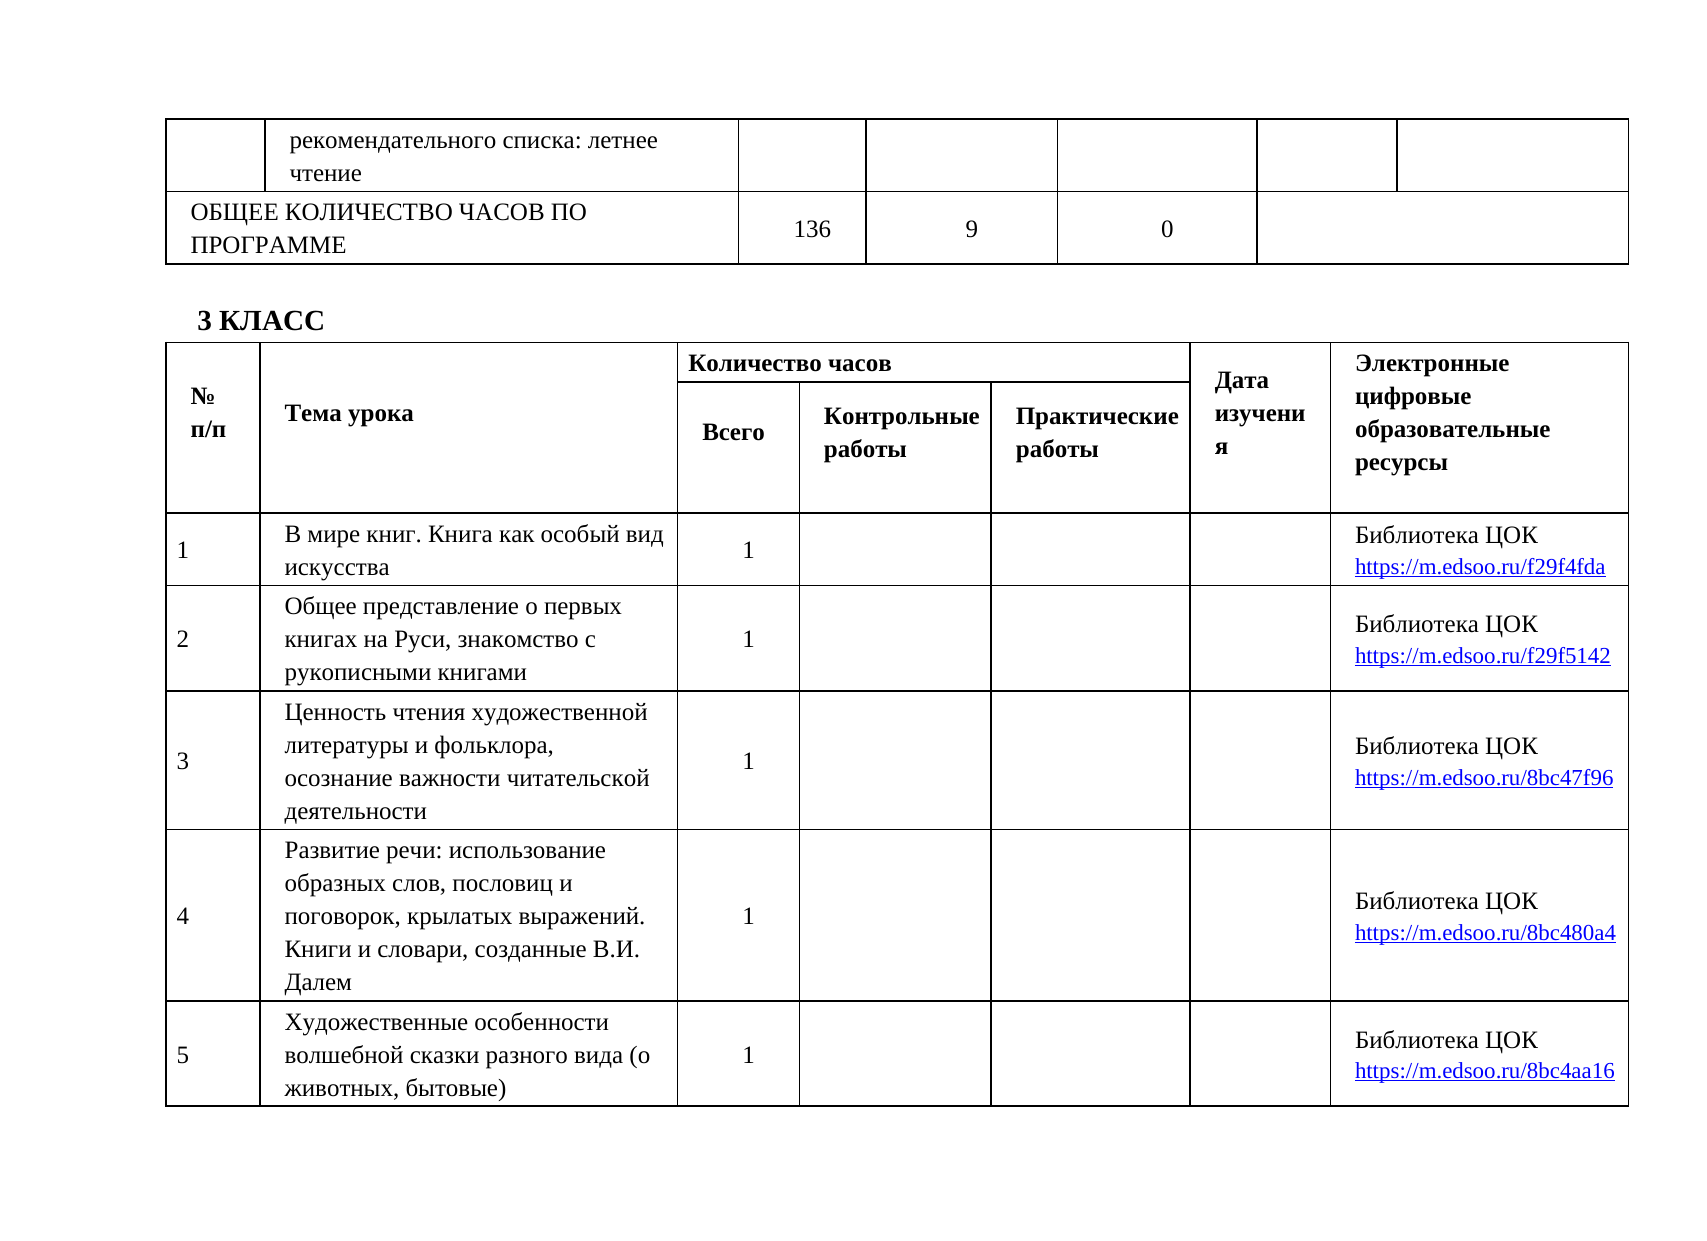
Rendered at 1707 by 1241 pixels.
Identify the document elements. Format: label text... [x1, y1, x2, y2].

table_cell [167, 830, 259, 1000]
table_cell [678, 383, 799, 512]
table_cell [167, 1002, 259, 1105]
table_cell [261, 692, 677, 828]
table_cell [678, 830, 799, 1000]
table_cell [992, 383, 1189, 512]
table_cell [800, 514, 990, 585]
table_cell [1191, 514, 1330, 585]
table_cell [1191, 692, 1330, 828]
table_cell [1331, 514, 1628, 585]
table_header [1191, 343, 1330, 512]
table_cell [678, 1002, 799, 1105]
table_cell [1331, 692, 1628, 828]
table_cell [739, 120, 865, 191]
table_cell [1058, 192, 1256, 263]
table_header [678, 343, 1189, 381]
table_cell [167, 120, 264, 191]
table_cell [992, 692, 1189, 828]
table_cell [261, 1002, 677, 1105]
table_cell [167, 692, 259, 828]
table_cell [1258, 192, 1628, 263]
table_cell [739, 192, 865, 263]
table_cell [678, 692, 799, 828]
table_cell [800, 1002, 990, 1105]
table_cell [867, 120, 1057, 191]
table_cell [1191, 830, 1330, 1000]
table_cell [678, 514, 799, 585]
text 3 КЛАСС [190, 303, 1618, 337]
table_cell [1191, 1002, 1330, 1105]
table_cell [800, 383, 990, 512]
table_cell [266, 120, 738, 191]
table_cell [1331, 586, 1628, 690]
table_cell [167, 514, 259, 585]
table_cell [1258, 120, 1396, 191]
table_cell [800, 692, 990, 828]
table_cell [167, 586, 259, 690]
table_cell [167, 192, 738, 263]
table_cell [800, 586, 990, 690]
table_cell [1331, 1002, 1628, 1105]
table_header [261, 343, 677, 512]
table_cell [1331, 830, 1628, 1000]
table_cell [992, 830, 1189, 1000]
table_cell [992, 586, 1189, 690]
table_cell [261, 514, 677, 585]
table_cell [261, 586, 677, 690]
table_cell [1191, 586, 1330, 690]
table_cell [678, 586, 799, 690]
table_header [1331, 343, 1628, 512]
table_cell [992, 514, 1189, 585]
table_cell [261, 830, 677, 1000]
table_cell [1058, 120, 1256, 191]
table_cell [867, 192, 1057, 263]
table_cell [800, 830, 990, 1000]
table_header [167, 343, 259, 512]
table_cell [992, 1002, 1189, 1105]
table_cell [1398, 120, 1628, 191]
